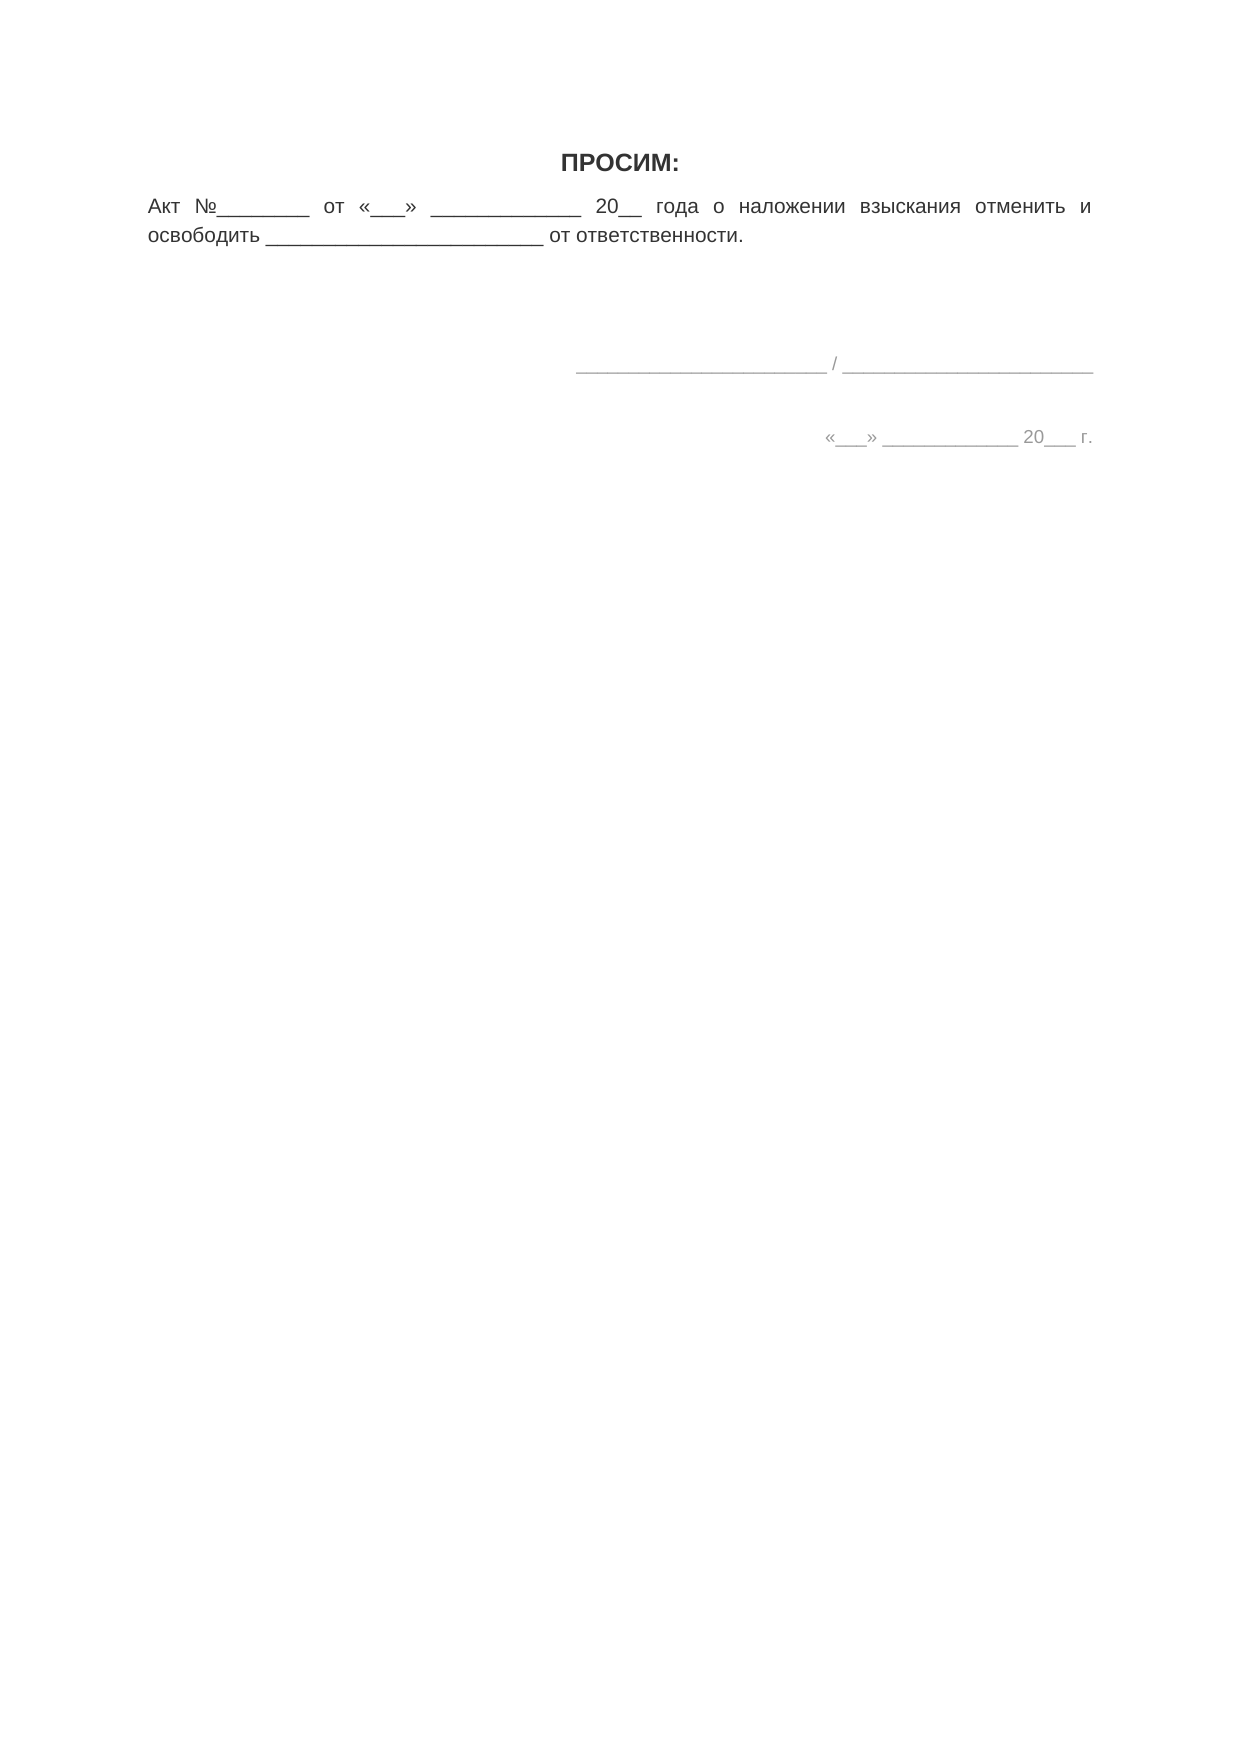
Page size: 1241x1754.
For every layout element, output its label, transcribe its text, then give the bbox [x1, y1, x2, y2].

text Акт №________ от «___» _____________ 20__ года о наложении взыскания отменить и освободить ________________________ от ответственности. [148, 194, 1092, 247]
text «___» _____________ 20___ г. [148, 426, 1092, 447]
text ________________________ / ________________________ [148, 353, 1092, 374]
text ПРОСИМ: [148, 148, 1092, 176]
